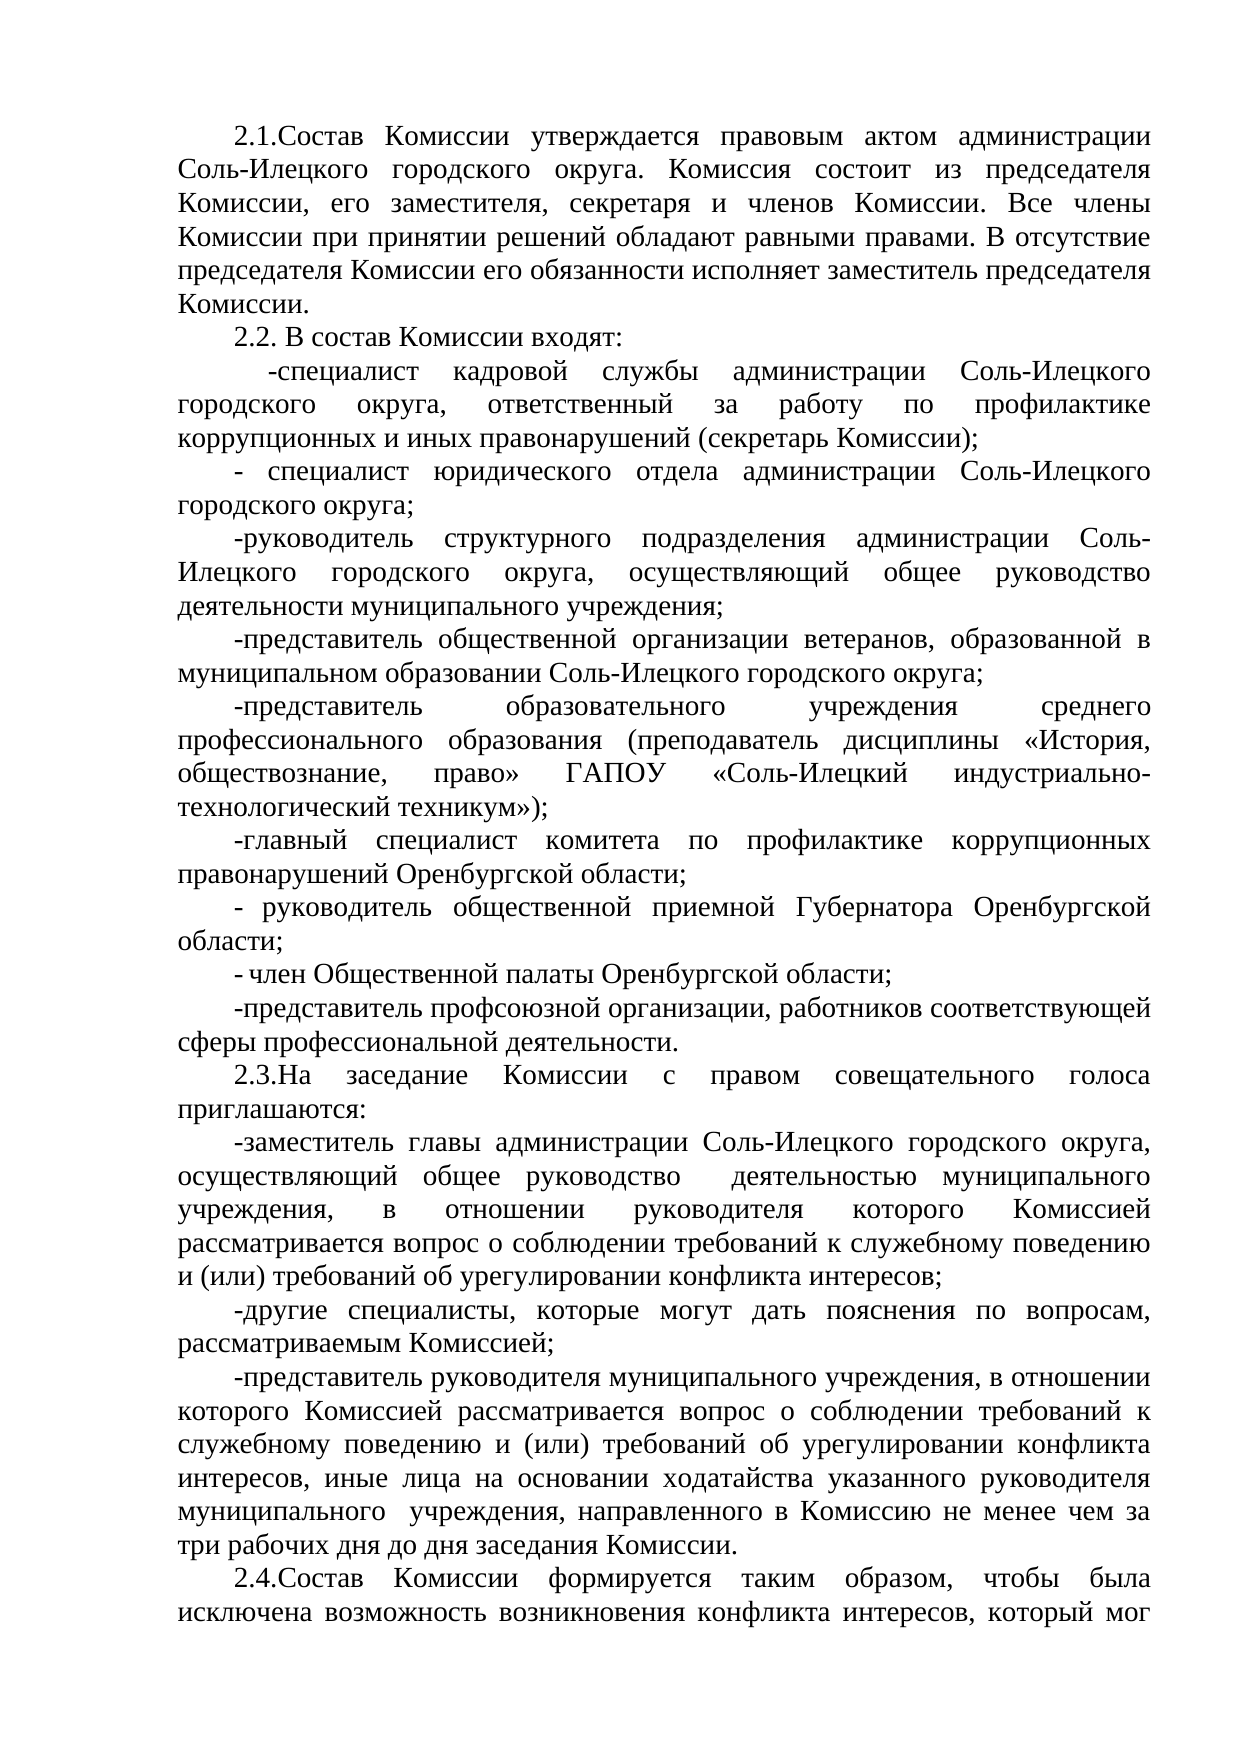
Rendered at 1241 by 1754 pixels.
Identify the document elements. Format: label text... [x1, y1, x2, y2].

text -главный специалист комитета по профилактике коррупционных правонарушений Оренбургской области; [177, 822, 1152, 889]
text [177, 1560, 1152, 1627]
text 2.3.На заседание Комиссии с правом совещательного голоса приглашаются: [177, 1057, 1152, 1124]
text -представитель образовательного учреждения среднего профессионального образования (преподаватель дисциплины «История, обществознание, право» ГАПОУ «Соль-Илецкий индустриально-технологический техникум»); [177, 688, 1152, 822]
text 2.2. В состав Комиссии входят: [177, 319, 1152, 353]
text - специалист юридического отдела администрации Соль-Илецкого городского округа; [177, 453, 1152, 521]
text -представитель профсоюзной организации, работников соответствующей сферы профессиональной деятельности. [177, 990, 1152, 1057]
text -представитель руководителя муниципального учреждения, в отношении которого Комиссией рассматривается вопрос о соблюдении требований к служебному поведению и (или) требований об урегулировании конфликта интересов, иные лица на основании ходатайства указанного руководителя муниципального учреждения, направленного в Комиссию не менее чем за три рабочих дня до дня заседания Комиссии. [177, 1359, 1152, 1560]
text - член Общественной палаты Оренбургской области; [177, 957, 1152, 990]
text 2.1.Состав Комиссии утверждается правовым актом администрации Соль-Илецкого городского округа. Комиссия состоит из председателя Комиссии, его заместителя, секретаря и членов Комиссии. Все члены Комиссии при принятии решений обладают равными правами. В отсутствие председателя Комиссии его обязанности исполняет заместитель председателя Комиссии. [177, 118, 1152, 319]
text -специалист кадровой службы администрации Соль-Илецкого городского округа, ответственный за работу по профилактике коррупционных и иных правонарушений (секретарь Комиссии); [177, 353, 1152, 453]
text -представитель общественной организации ветеранов, образованной в муниципальном образовании Соль-Илецкого городского округа; [177, 621, 1152, 688]
text - руководитель общественной приемной Губернатора Оренбургской области; [177, 889, 1152, 957]
text -заместитель главы администрации Соль-Илецкого городского округа, осуществляющий общее руководство деятельностью муниципального учреждения, в отношении руководителя которого Комиссией рассматривается вопрос о соблюдении требований к служебному поведению и (или) требований об урегулировании конфликта интересов; [177, 1124, 1152, 1292]
text -другие специалисты, которые могут дать пояснения по вопросам, рассматриваемым Комиссией; [177, 1292, 1152, 1359]
text -руководитель структурного подразделения администрации Соль-Илецкого городского округа, осуществляющий общее руководство деятельности муниципального учреждения; [177, 521, 1152, 621]
